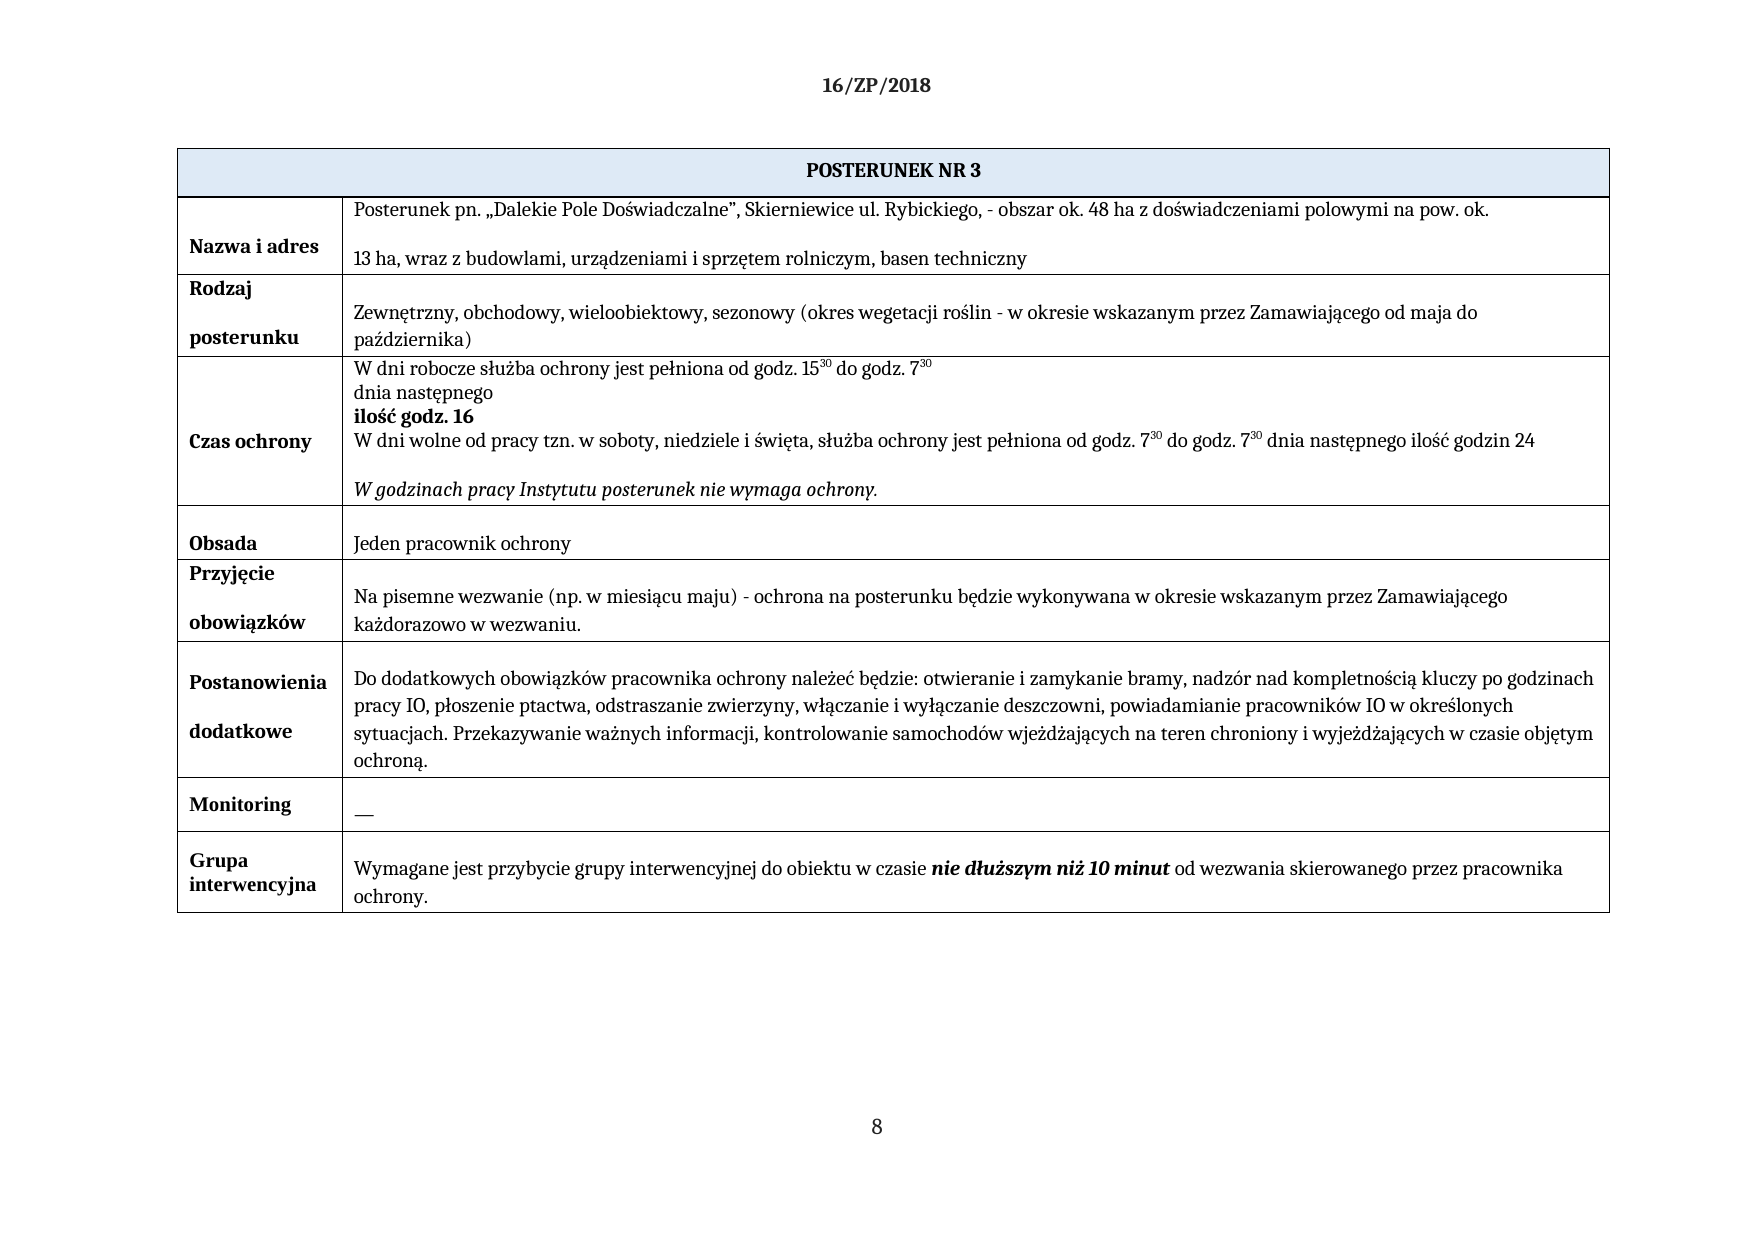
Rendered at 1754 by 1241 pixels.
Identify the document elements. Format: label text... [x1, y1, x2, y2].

table_cell Obsada [178, 506, 342, 559]
table_cell Zewnętrzny, obchodowy, wieloobiektowy, sezonowy (okres wegetacji roślin - w okresie wskazanym przez Zamawiającego od maja do października) [343, 275, 1609, 356]
table_cell Do dodatkowych obowiązków pracownika ochrony należeć będzie: otwieranie i zamykanie bramy, nadzór nad kompletnością kluczy po godzinach pracy IO, płoszenie ptactwa, odstraszanie zwierzyny, włączanie i wyłączanie deszczowni, powiadamianie pracowników IO w określonych sytuacjach. Przekazywanie ważnych informacji, kontrolowanie samochodów wjeżdżających na teren chroniony i wyjeżdżających w czasie objętym ochroną. [343, 642, 1609, 777]
table_cell Rodzaj posterunku [178, 275, 342, 356]
table_cell Na pisemne wezwanie (np. w miesiącu maju) - ochrona na posterunku będzie wykonywana w okresie wskazanym przez Zamawiającego każdorazowo w wezwaniu. [343, 560, 1609, 641]
table_cell Przyjęcie obowiązków [178, 560, 342, 641]
table_header POSTERUNEK NR 3 [178, 149, 1609, 196]
table_cell — [343, 778, 1609, 831]
table_cell Postanowienia dodatkowe [178, 642, 342, 777]
table_cell Jeden pracownik ochrony [343, 506, 1609, 559]
table_cell W dni robocze służba ochrony jest pełniona od godz. 1530 do godz. 730 dnia następnego ilość godz. 16 W dni wolne od pracy tzn. w soboty, niedziele i święta, służba ochrony jest pełniona od godz. 730 do godz. 730 dnia następnego ilość godzin 24 W godzinach pracy Instytutu posterunek nie wymaga ochrony. [343, 357, 1609, 505]
table_cell Posterunek pn. „Dalekie Pole Doświadczalne”, Skierniewice ul. Rybickiego, - obszar ok. 48 ha z doświadczeniami polowymi na pow. ok. 13 ha, wraz z budowlami, urządzeniami i sprzętem rolniczym, basen techniczny [343, 198, 1609, 274]
table_cell Wymagane jest przybycie grupy interwencyjnej do obiektu w czasie nie dłuższym niż 10 minut od wezwania skierowanego przez pracownika ochrony. [343, 832, 1609, 912]
table_cell Nazwa i adres [178, 198, 342, 274]
table_cell Monitoring [178, 778, 342, 831]
table_cell Czas ochrony [178, 357, 342, 505]
table_cell Grupa interwencyjna [178, 832, 342, 912]
